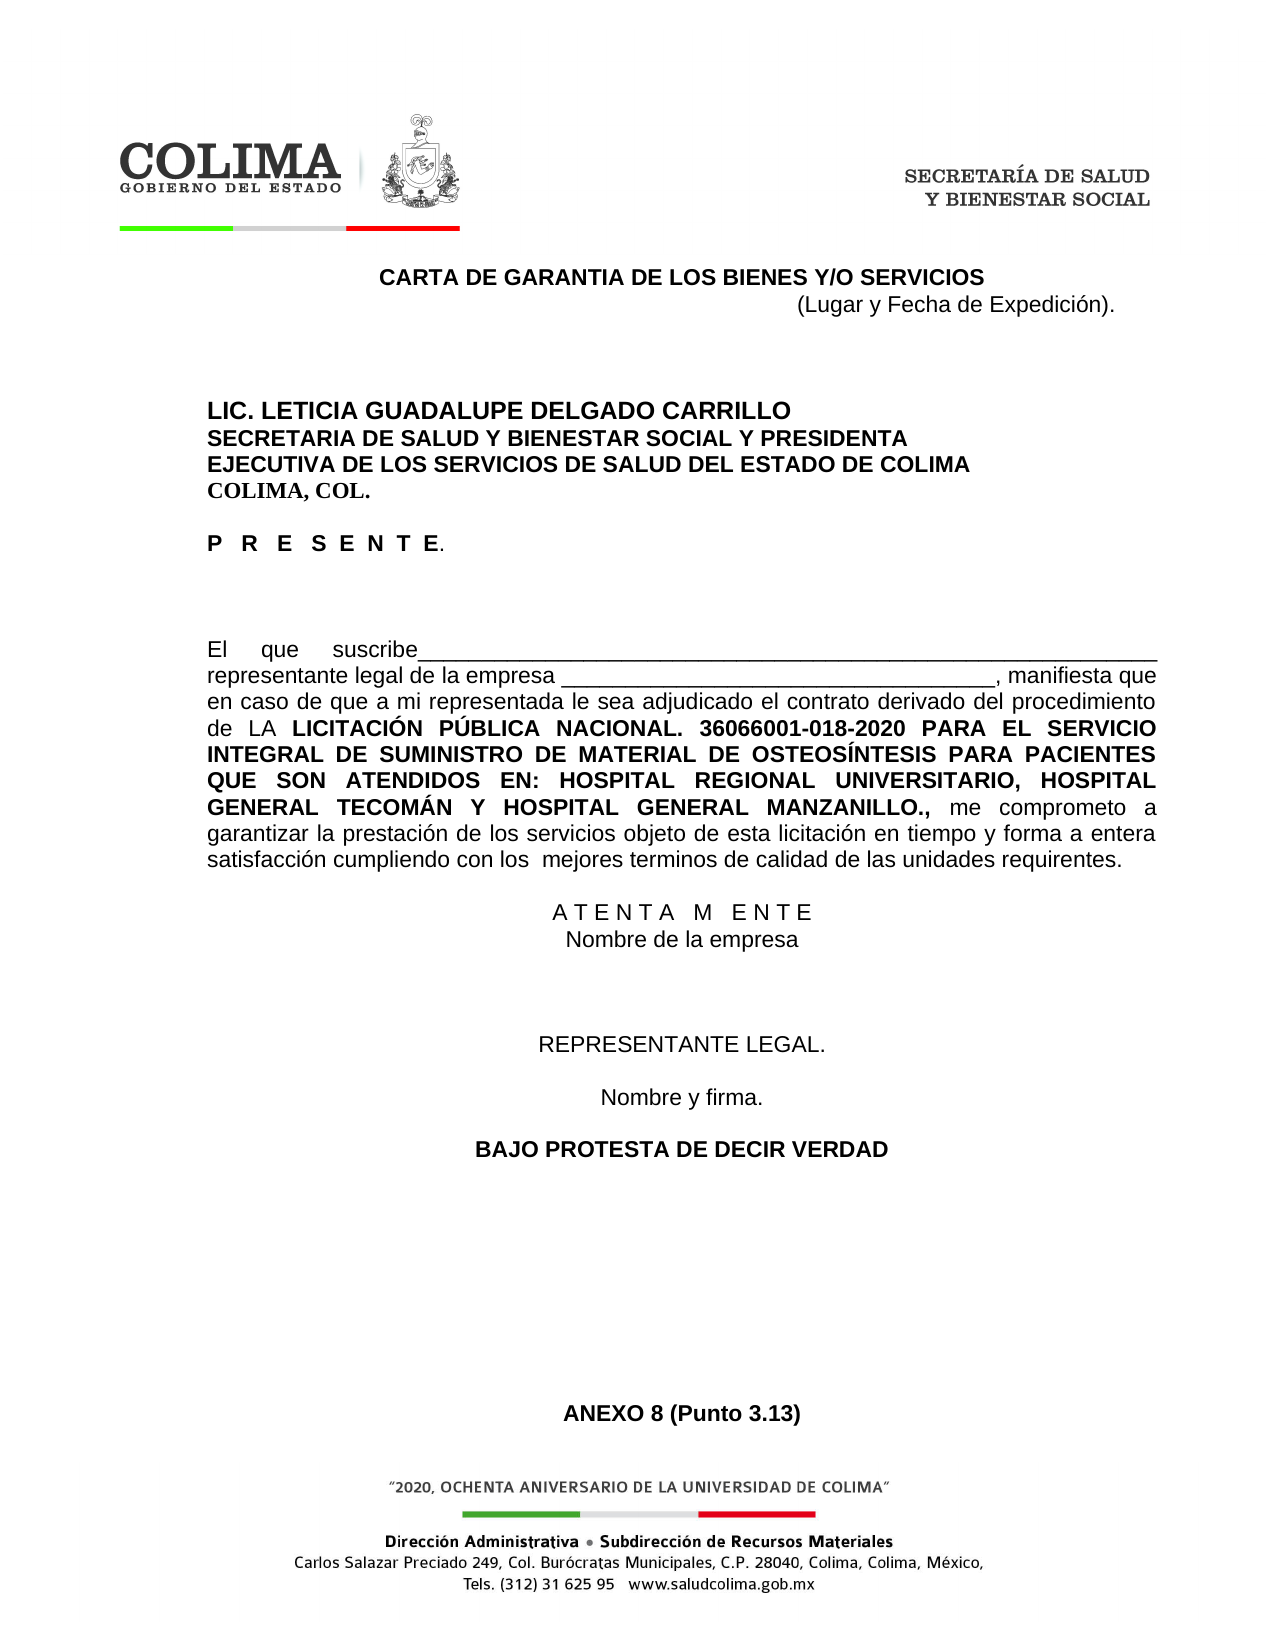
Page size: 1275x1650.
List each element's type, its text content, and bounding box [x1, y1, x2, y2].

text A T E N T A M E N T E [207, 899, 1157, 926]
subtitle SECRETARIA DE SALUD Y BIENESTAR SOCIAL Y PRESIDENTA [207, 425, 1157, 451]
text CARTA DE GARANTIA DE LOS BIENES Y/O SERVICIOS [207, 264, 1157, 291]
text LIC. LETICIA GUADALUPE DELGADO CARRILLO [207, 396, 1196, 425]
subtitle EJECUTIVA DE LOS SERVICIOS DE SALUD DEL ESTADO DE COLIMA [207, 451, 1157, 477]
text P R E S E N T E. [207, 530, 1157, 557]
picture [0, 1462, 1275, 1622]
picture [3, 29, 1267, 255]
text Nombre de la empresa [207, 926, 1157, 952]
text Nombre y firma. [207, 1084, 1157, 1110]
text BAJO PROTESTA DE DECIR VERDAD [207, 1136, 1157, 1163]
text REPRESENTANTE LEGAL. [207, 1031, 1157, 1057]
text El que suscribe__________________________________________________________ representante legal de la empresa __________________________________, manifiesta que en caso de que a mi representada le sea adjudicado el contrato derivado del procedimiento de LA LICITACIÓN PÚBLICA NACIONAL. 36066001-018-2020 PARA EL SERVICIO INTEGRAL DE SUMINISTRO DE MATERIAL DE OSTEOSÍNTESIS PARA PACIENTES QUE SON ATENDIDOS EN: HOSPITAL REGIONAL UNIVERSITARIO, HOSPITAL GENERAL TECOMÁN Y HOSPITAL GENERAL MANZANILLO., me comprometo a garantizar la prestación de los servicios objeto de esta licitación en tiempo y forma a entera satisfacción cumpliendo con los mejores terminos de calidad de las unidades requirentes. [207, 636, 1157, 873]
text ANEXO 8 (Punto 3.13) [207, 1400, 1157, 1426]
text (Lugar y Fecha de Expedición). [797, 291, 1157, 317]
text COLIMA, COL. [207, 477, 1157, 504]
